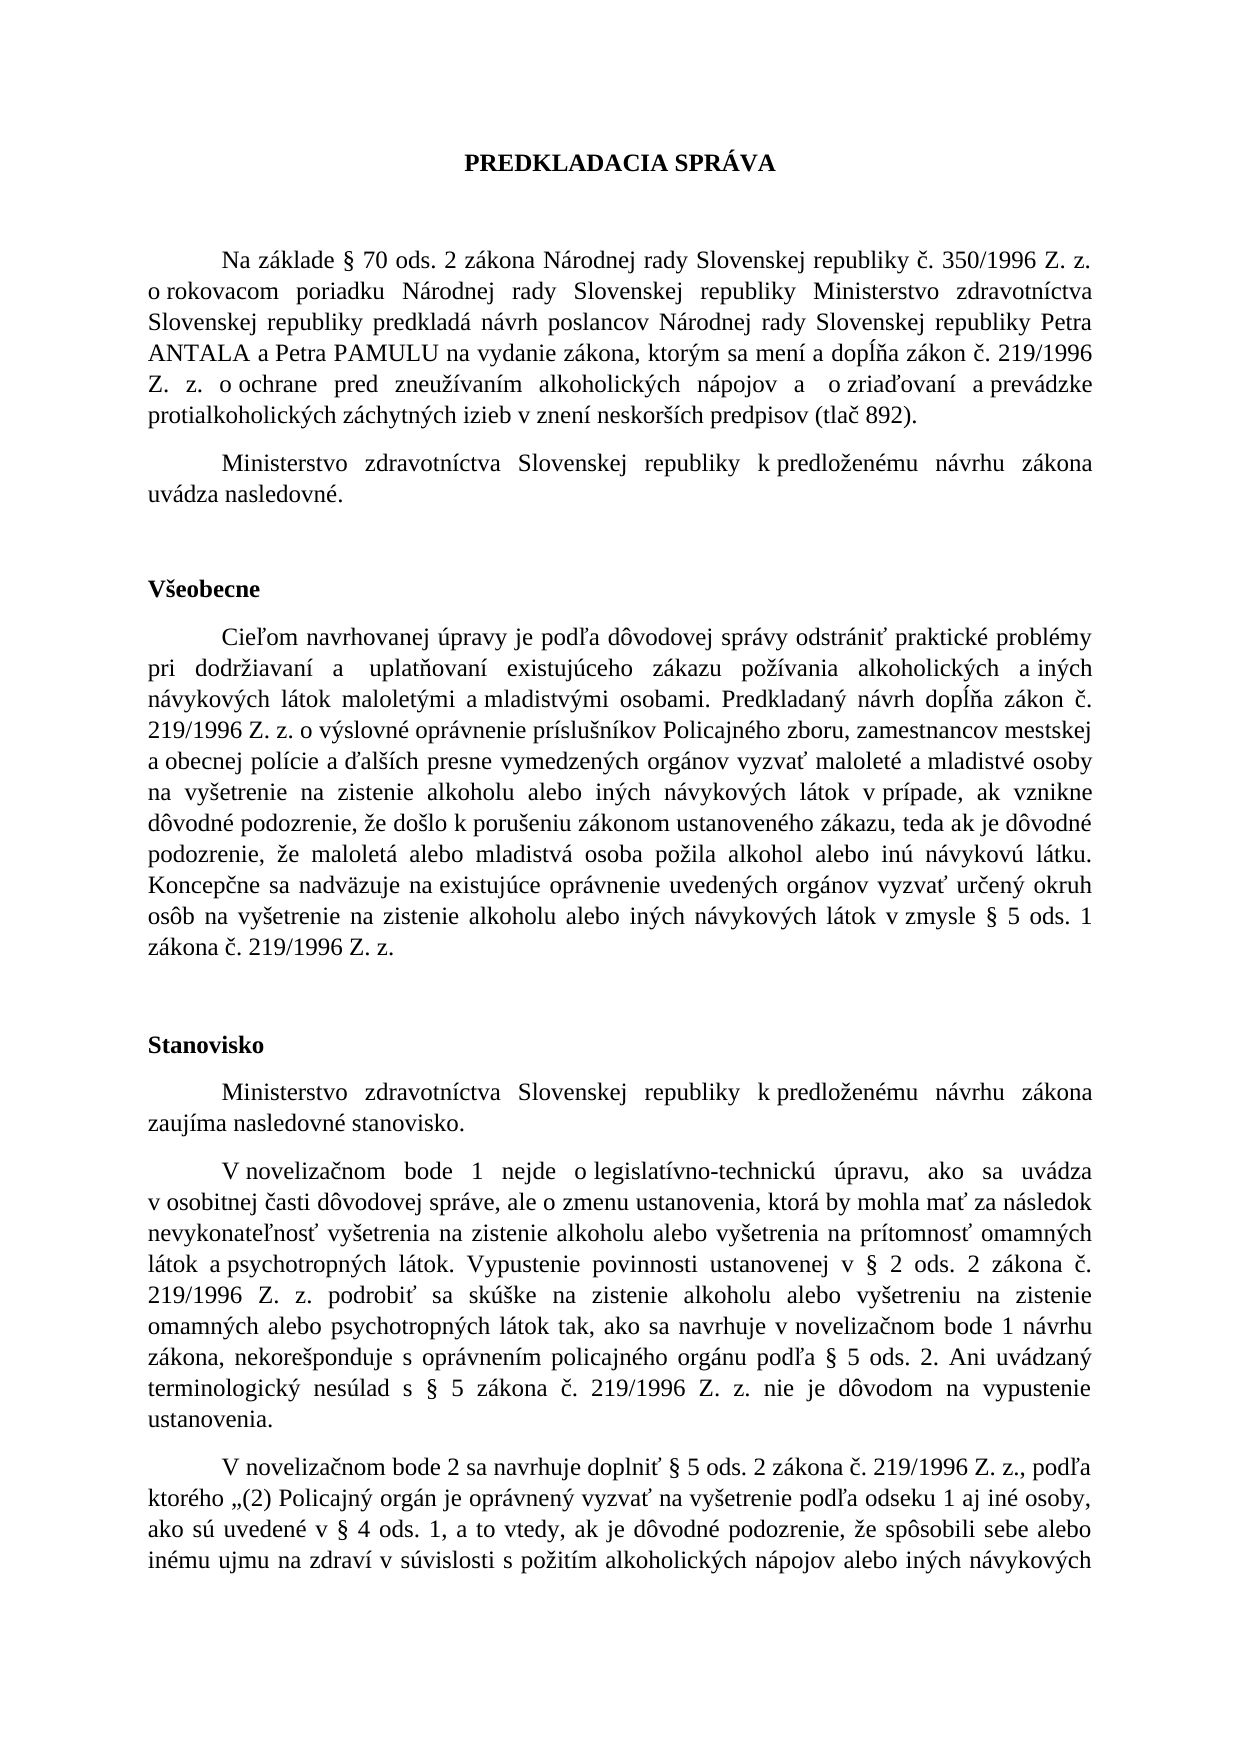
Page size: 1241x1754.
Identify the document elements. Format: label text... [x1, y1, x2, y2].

text V novelizačnom bode 1 nejde o legislatívno-technickú úpravu, ako sa uvádza v osobitnej časti dôvodovej správe, ale o zmenu ustanovenia, ktorá by mohla mať za následok nevykonateľnosť vyšetrenia na zistenie alkoholu alebo vyšetrenia na prítomnosť omamných látok a psychotropných látok. Vypustenie povinnosti ustanovenej v § 2 ods. 2 zákona č. 219/1996 Z. z. podrobiť sa skúške na zistenie alkoholu alebo vyšetreniu na zistenie omamných alebo psychotropných látok tak, ako sa navrhuje v novelizačnom bode 1 návrhu zákona, nekorešponduje s oprávnením policajného orgánu podľa § 5 ods. 2. Ani uvádzaný terminologický nesúlad s § 5 zákona č. 219/1996 Z. z. nie je dôvodom na vypustenie ustanovenia. [148, 1156, 1093, 1433]
text Ministerstvo zdravotníctva Slovenskej republiky k predloženému návrhu zákona uvádza nasledovné. [148, 448, 1093, 508]
text Cieľom navrhovanej úpravy je podľa dôvodovej správy odstrániť praktické problémy pri dodržiavaní a uplatňovaní existujúceho zákazu požívania alkoholických a iných návykových látok maloletými a mladistvými osobami. Predkladaný návrh dopĺňa zákon č. 219/1996 Z. z. o výslovné oprávnenie príslušníkov Policajného zboru, zamestnancov mestskej a obecnej polície a ďalších presne vymedzených orgánov vyzvať maloleté a mladistvé osoby na vyšetrenie na zistenie alkoholu alebo iných návykových látok v prípade, ak vznikne dôvodné podozrenie, že došlo k porušeniu zákonom ustanoveného zákazu, teda ak je dôvodné podozrenie, že maloletá alebo mladistvá osoba požila alkohol alebo inú návykovú látku. Koncepčne sa nadväzuje na existujúce oprávnenie uvedených orgánov vyzvať určený okruh osôb na vyšetrenie na zistenie alkoholu alebo iných návykových látok v zmysle § 5 ods. 1 zákona č. 219/1996 Z. z. [148, 622, 1093, 961]
text Ministerstvo zdravotníctva Slovenskej republiky k predloženému návrhu zákona zaujíma nasledovné stanovisko. [148, 1077, 1093, 1137]
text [148, 1452, 1093, 1574]
text PREDKLADACIA SPRÁVA [148, 148, 1093, 176]
text Na základe § 70 ods. 2 zákona Národnej rady Slovenskej republiky č. 350/1996 Z. z. o rokovacom poriadku Národnej rady Slovenskej republiky Ministerstvo zdravotníctva Slovenskej republiky predkladá návrh poslancov Národnej rady Slovenskej republiky Petra ANTALA a Petra PAMULU na vydanie zákona, ktorým sa mení a dopĺňa zákon č. 219/1996 Z. z. o ochrane pred zneužívaním alkoholických nápojov a o zriaďovaní a prevádzke protialkoholických záchytných izieb v znení neskorších predpisov (tlač 892). [148, 245, 1093, 429]
text Všeobecne [148, 574, 1093, 603]
text Stanovisko [148, 1030, 1093, 1058]
